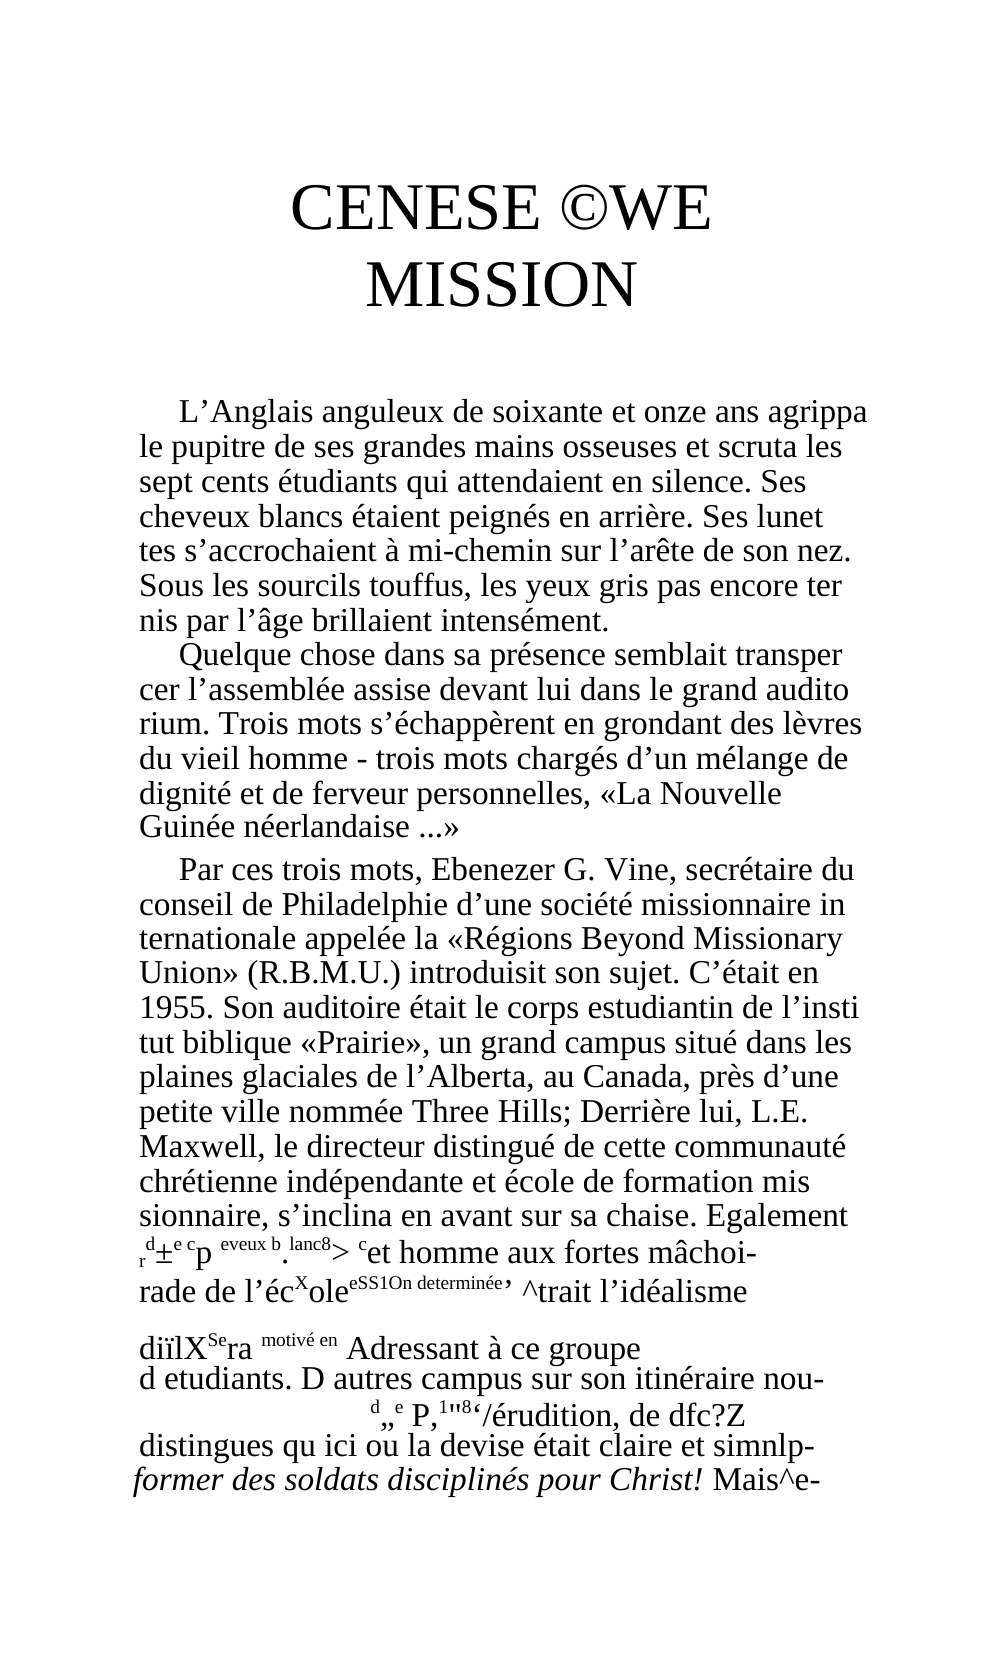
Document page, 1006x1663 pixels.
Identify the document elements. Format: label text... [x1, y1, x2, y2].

text dignité et de ferveur personnelles, «La Nouvelle [91, 777, 913, 811]
text chrétienne indépendante et école de formation mis [91, 1164, 913, 1199]
text distingues qu ici ou la devise était claire et simnlp- [91, 1434, 913, 1462]
text tut biblique «Prairie», un grand campus situé dans les [91, 1026, 913, 1061]
text Sous les sourcils touffus, les yeux gris pas encore ter [91, 568, 913, 604]
text Quelque chose dans sa présence semblait transper [91, 639, 913, 672]
text le pupitre de ses grandes mains osseuses et scruta les [91, 429, 913, 464]
text 1955. Son auditoire était le corps estudiantin de l’insti [91, 991, 913, 1026]
text rium. Trois mots s’échappèrent en grondant des lèvres [91, 707, 913, 742]
text cheveux blancs étaient peignés en arrière. Ses lunet [91, 499, 913, 534]
subtitle CENESE ©WE [91, 167, 913, 244]
text d„e P,1"8‘/érudition, de dfc?Z [370, 1395, 913, 1434]
subtitle MISSION [91, 244, 913, 320]
text diïlXSera motivé en Adressant à ce groupe [91, 1328, 913, 1367]
text cer l’assemblée assise devant lui dans le grand audito [91, 672, 913, 707]
text plaines glaciales de l’Alberta, au Canada, près d’une [91, 1061, 913, 1094]
text nis par l’âge brillaient intensément. [91, 604, 913, 639]
text Maxwell, le directeur distingué de cette communauté [91, 1129, 913, 1164]
text Guinée néerlandaise ...» [91, 811, 913, 844]
text rd±e cp eveux b.lanc8> cet homme aux fortes mâchoi- [91, 1233, 913, 1271]
text sept cents étudiants qui attendaient en silence. Ses [91, 464, 913, 499]
text Union» (R.B.M.U.) introduisit son sujet. C’était en [91, 956, 913, 991]
text tes s’accrochaient à mi-chemin sur l’arête de son nez. [91, 534, 913, 568]
text sionnaire, s’inclina en avant sur sa chaise. Egalement [91, 1199, 913, 1233]
text conseil de Philadelphie d’une société missionnaire in [91, 887, 913, 922]
text du vieil homme - trois mots chargés d’un mélange de [91, 742, 913, 777]
text petite ville nommée Three Hills; Derrière lui, L.E. [91, 1094, 913, 1129]
text d etudiants. D autres campus sur son itinéraire nou- [91, 1367, 913, 1395]
text ternationale appelée la «Régions Beyond Missionary [91, 922, 913, 956]
text former des soldats disciplinés pour Christ! Mais^e- [91, 1462, 913, 1498]
text Par ces trois mots, Ebenezer G. Vine, secrétaire du [91, 849, 913, 887]
text L’Anglais anguleux de soixante et onze ans agrippa [91, 391, 913, 429]
text rade de l’écXoleeSS1On determinée’ ^trait l’idéalisme [91, 1271, 913, 1309]
